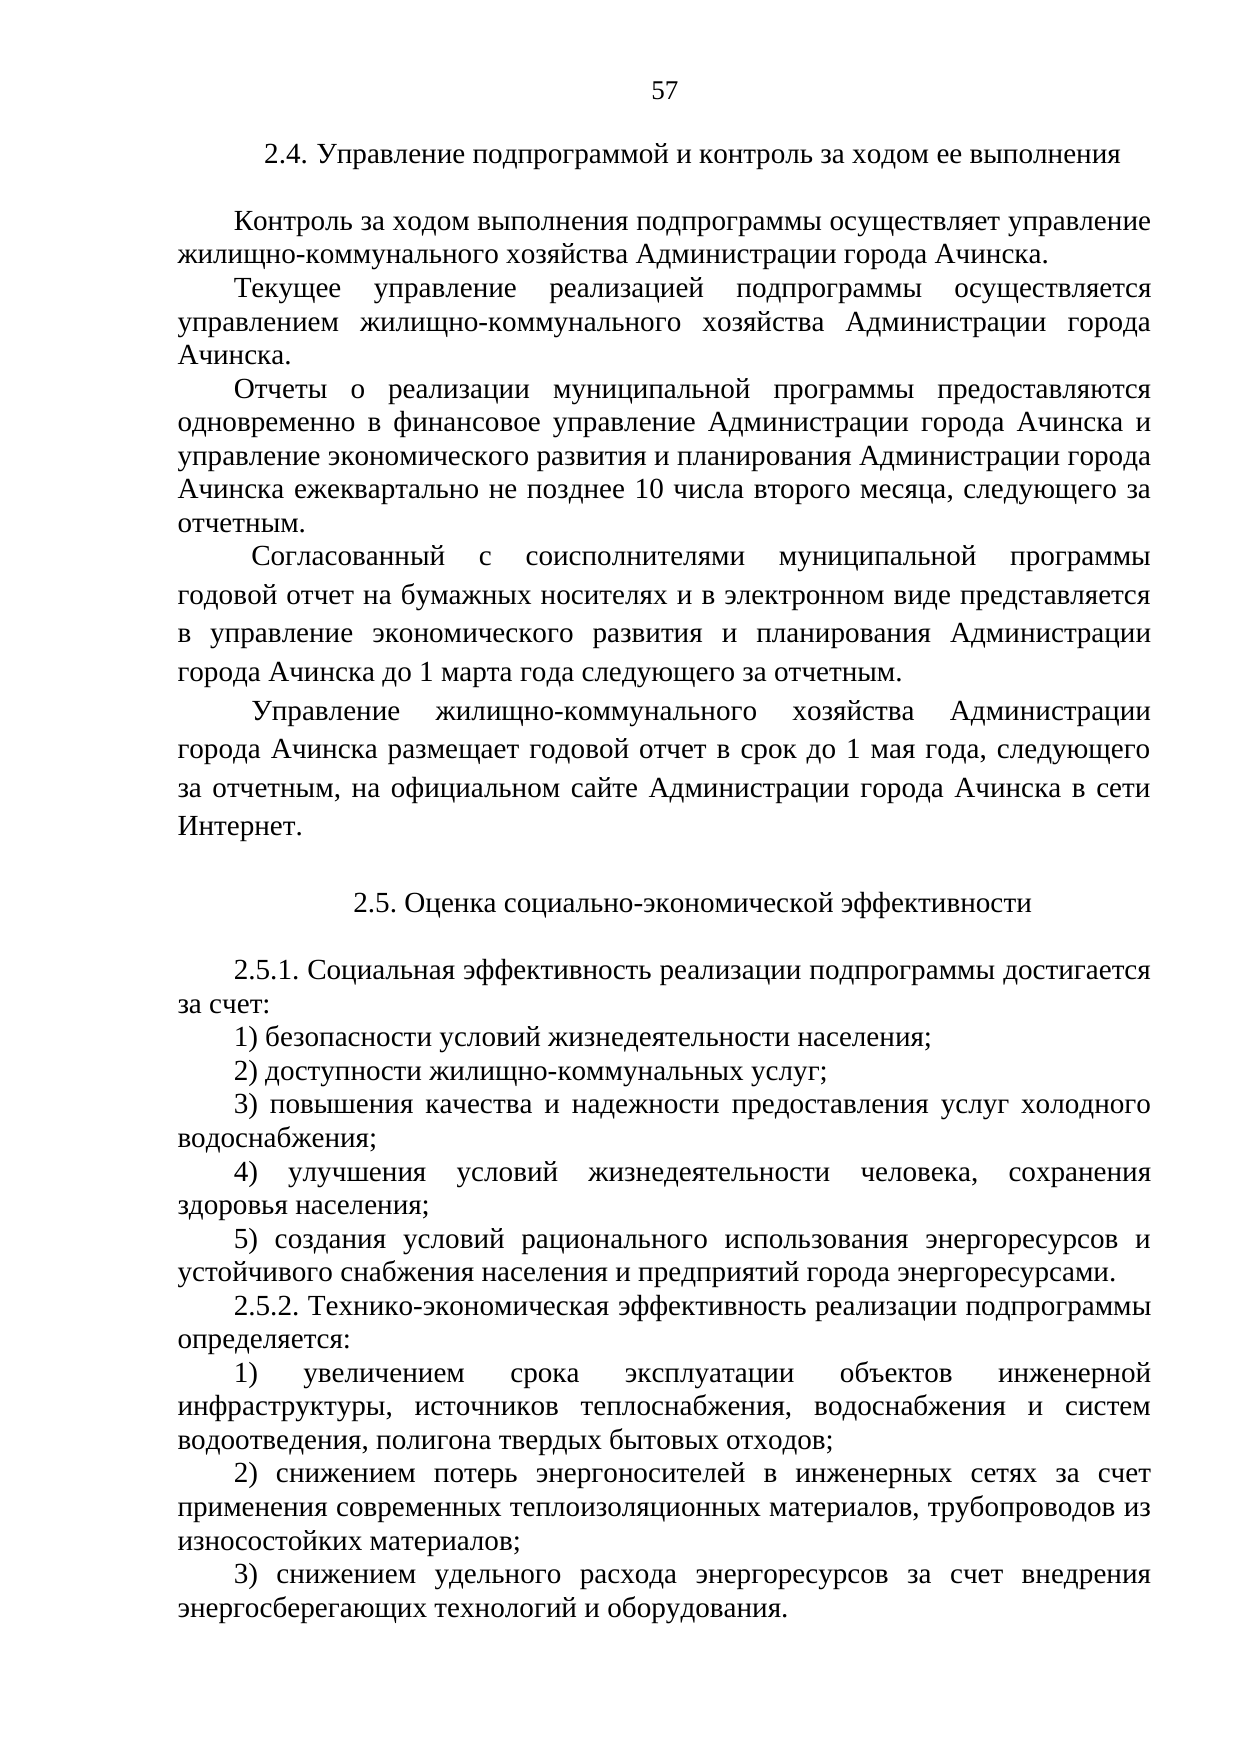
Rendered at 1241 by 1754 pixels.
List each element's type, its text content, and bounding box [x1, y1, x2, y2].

text Согласованный с соисполнителями муниципальной программы годовой отчет на бумажных носителях и в электронном виде представляется в управление экономического развития и планирования Администрации города Ачинска до 1 марта года следующего за отчетным. [177, 538, 1152, 688]
text Управление жилищно-коммунального хозяйства Администрации города Ачинска размещает годовой отчет в срок до 1 мая года, следующего за отчетным, на официальном сайте Администрации города Ачинска в сети Интернет. [177, 693, 1152, 842]
text 3) снижением удельного расхода энергоресурсов за счет внедрения энергосберегающих технологий и оборудования. [177, 1556, 1152, 1623]
text 2.5.1. Социальная эффективность реализации подпрограммы достигается за счет: [177, 952, 1152, 1019]
text Контроль за ходом выполнения подпрограммы осуществляет управление жилищно-коммунального хозяйства Администрации города Ачинска. [177, 203, 1152, 270]
text 2.4. Управление подпрограммой и контроль за ходом ее выполнения [177, 136, 1152, 169]
text 3) повышения качества и надежности предоставления услуг холодного водоснабжения; [177, 1087, 1152, 1154]
text 2) доступности жилищно-коммунальных услуг; [177, 1053, 1152, 1087]
text 2.5. Оценка социально-экономической эффективности [177, 885, 1152, 919]
text 4) улучшения условий жизнедеятельности человека, сохранения здоровья населения; [177, 1154, 1152, 1221]
text 1) увеличением срока эксплуатации объектов инженерной инфраструктуры, источников теплоснабжения, водоснабжения и систем водоотведения, полигона твердых бытовых отходов; [177, 1355, 1152, 1456]
text 1) безопасности условий жизнедеятельности населения; [177, 1019, 1152, 1053]
text 5) создания условий рационального использования энергоресурсов и устойчивого снабжения населения и предприятий города энергоресурсами. [177, 1221, 1152, 1288]
text Текущее управление реализацией подпрограммы осуществляется управлением жилищно-коммунального хозяйства Администрации города Ачинска. [177, 270, 1152, 371]
text 2) снижением потерь энергоносителей в инженерных сетях за счет применения современных теплоизоляционных материалов, трубопроводов из износостойких материалов; [177, 1456, 1152, 1556]
text Отчеты о реализации муниципальной программы предоставляются одновременно в финансовое управление Администрации города Ачинска и управление экономического развития и планирования Администрации города Ачинска ежеквартально не позднее 10 числа второго месяца, следующего за отчетным. [177, 371, 1152, 538]
text 2.5.2. Технико-экономическая эффективность реализации подпрограммы определяется: [177, 1288, 1152, 1355]
